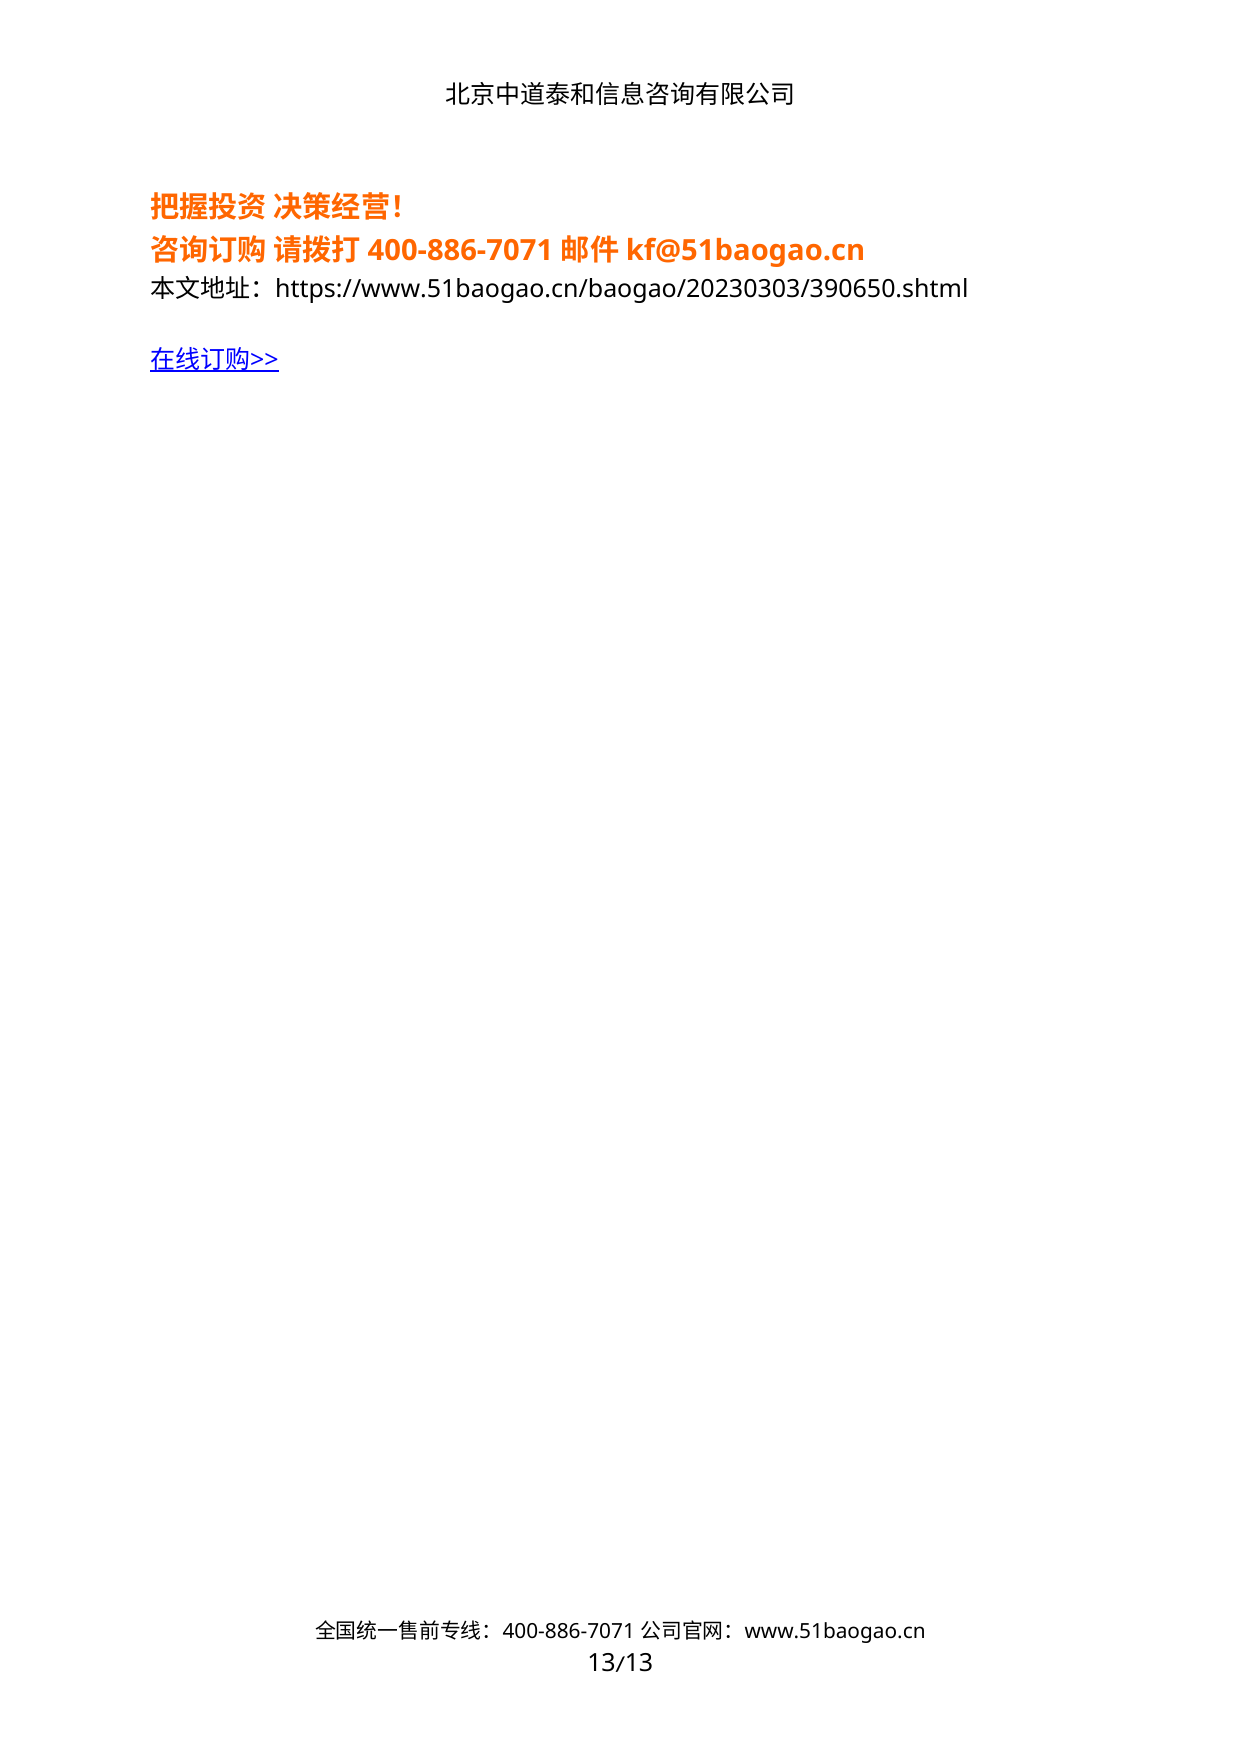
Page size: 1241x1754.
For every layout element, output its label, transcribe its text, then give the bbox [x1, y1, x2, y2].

text 把握投资 决策经营！咨询订购 请拨打 400-886-7071 邮件 kf@51baogao.cn本文地址：https://www.51baogao.cn/baogao/20230303/390650.shtml [150, 150, 1090, 305]
text 在线订购>> [150, 305, 1090, 375]
